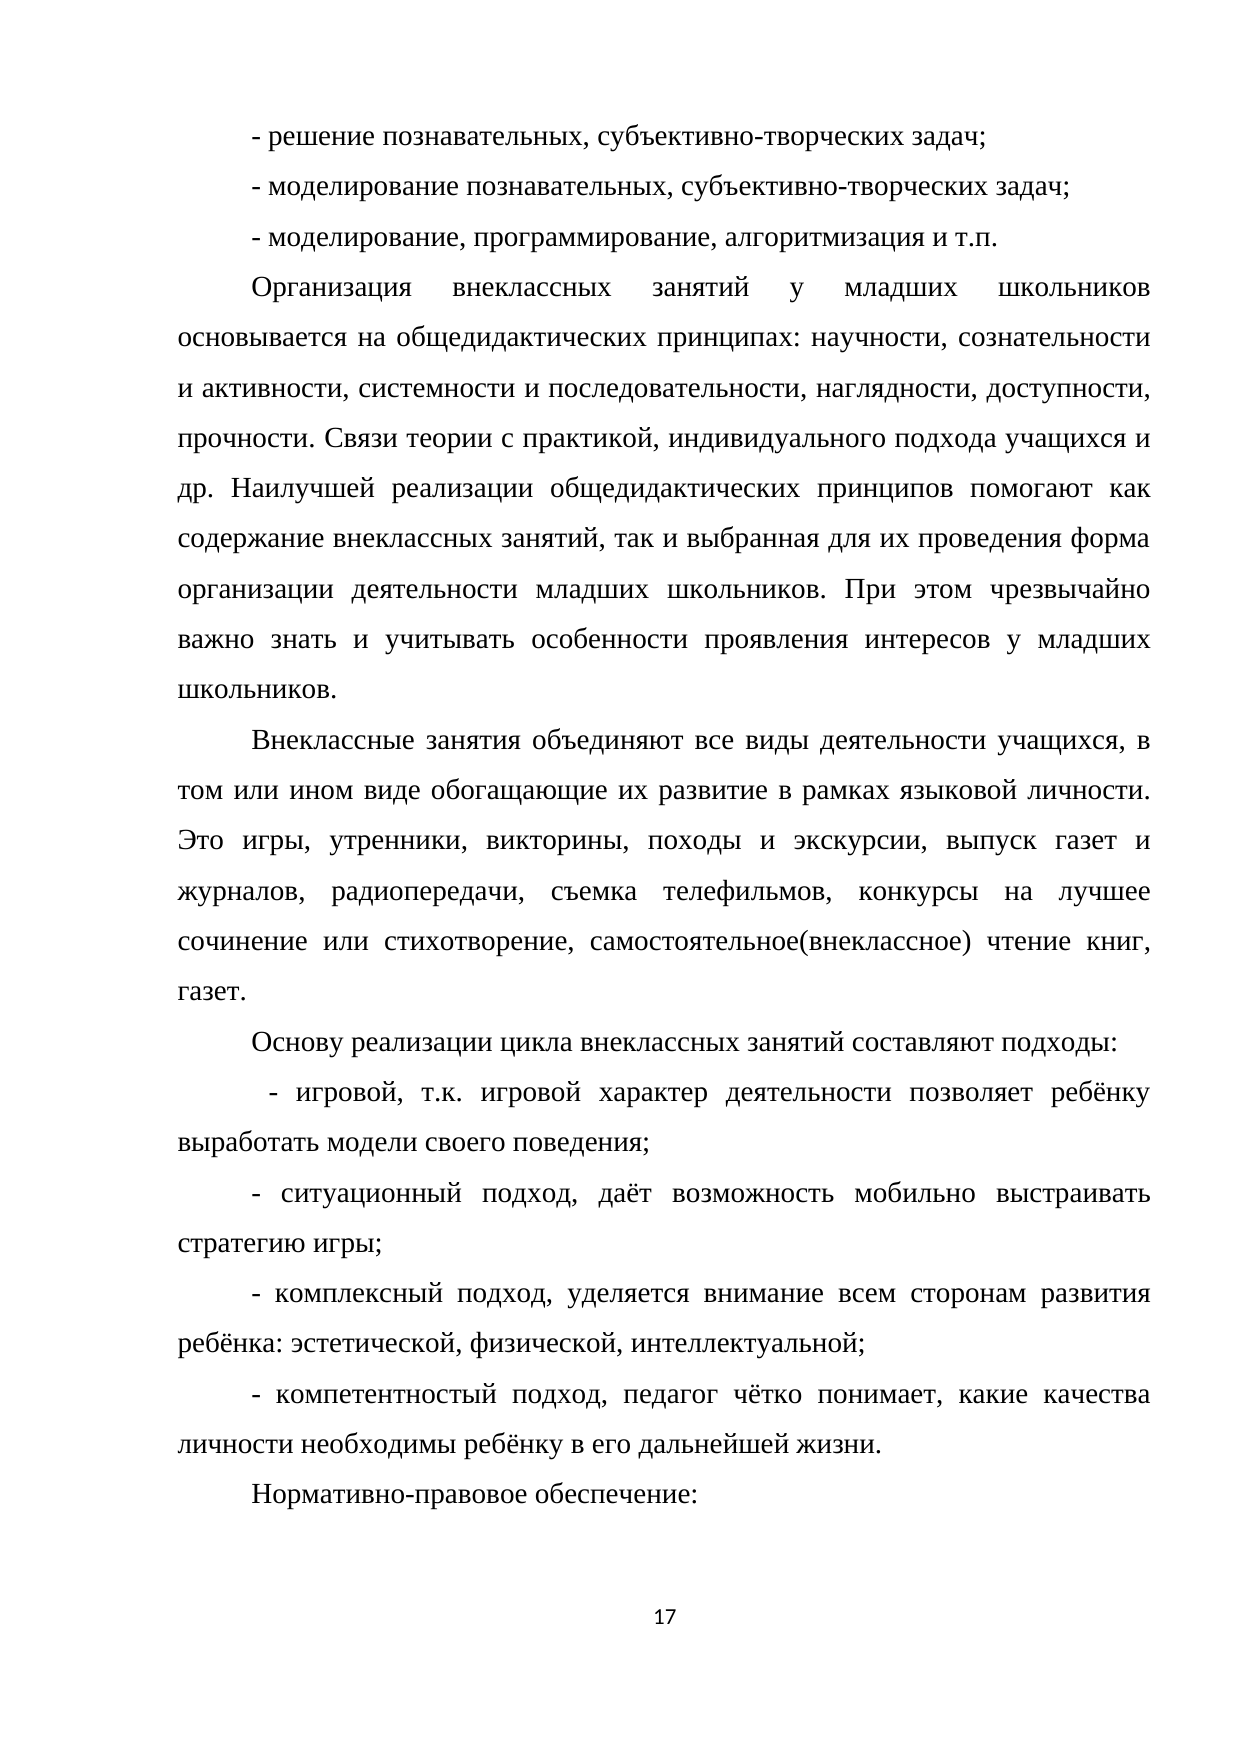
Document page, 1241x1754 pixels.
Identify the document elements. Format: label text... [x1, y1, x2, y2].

text - ситуационный подход, даёт возможность мобильно выстраивать стратегию игры; [177, 1175, 1152, 1258]
text Организация внеклассных занятий у младших школьников основывается на общедидактических принципах: научности, сознательности и активности, системности и последовательности, наглядности, доступности, прочности. Связи теории с практикой, индивидуального подхода учащихся и др. Наилучшей реализации общедидактических принципов помогают как содержание внеклассных занятий, так и выбранная для их проведения форма организации деятельности младших школьников. При этом чрезвычайно важно знать и учитывать особенности проявления интересов у младших школьников. [177, 269, 1152, 705]
text - моделирование, программирование, алгоритмизация и т.п. [177, 219, 1152, 252]
text Основу реализации цикла внеклассных занятий составляют подходы: [177, 1024, 1152, 1057]
text - игровой, т.к. игровой характер деятельности позволяет ребёнку выработать модели своего поведения; [177, 1074, 1152, 1158]
text - компетентностый подход, педагог чётко понимает, какие качества личности необходимы ребёнку в его дальнейшей жизни. [177, 1376, 1152, 1460]
text - комплексный подход, уделяется внимание всем сторонам развития ребёнка: эстетической, физической, интеллектуальной; [177, 1275, 1152, 1359]
text - моделирование познавательных, субъективно-творческих задач; [177, 168, 1152, 202]
text Нормативно-правовое обеспечение: [177, 1477, 1152, 1510]
text Внеклассные занятия объединяют все виды деятельности учащихся, в том или ином виде обогащающие их развитие в рамках языковой личности. Это игры, утренники, викторины, походы и экскурсии, выпуск газет и журналов, радиопередачи, съемка телефильмов, конкурсы на лучшее сочинение или стихотворение, самостоятельное(внеклассное) чтение книг, газет. [177, 722, 1152, 1007]
text - решение познавательных, субъективно-творческих задач; [177, 118, 1152, 152]
